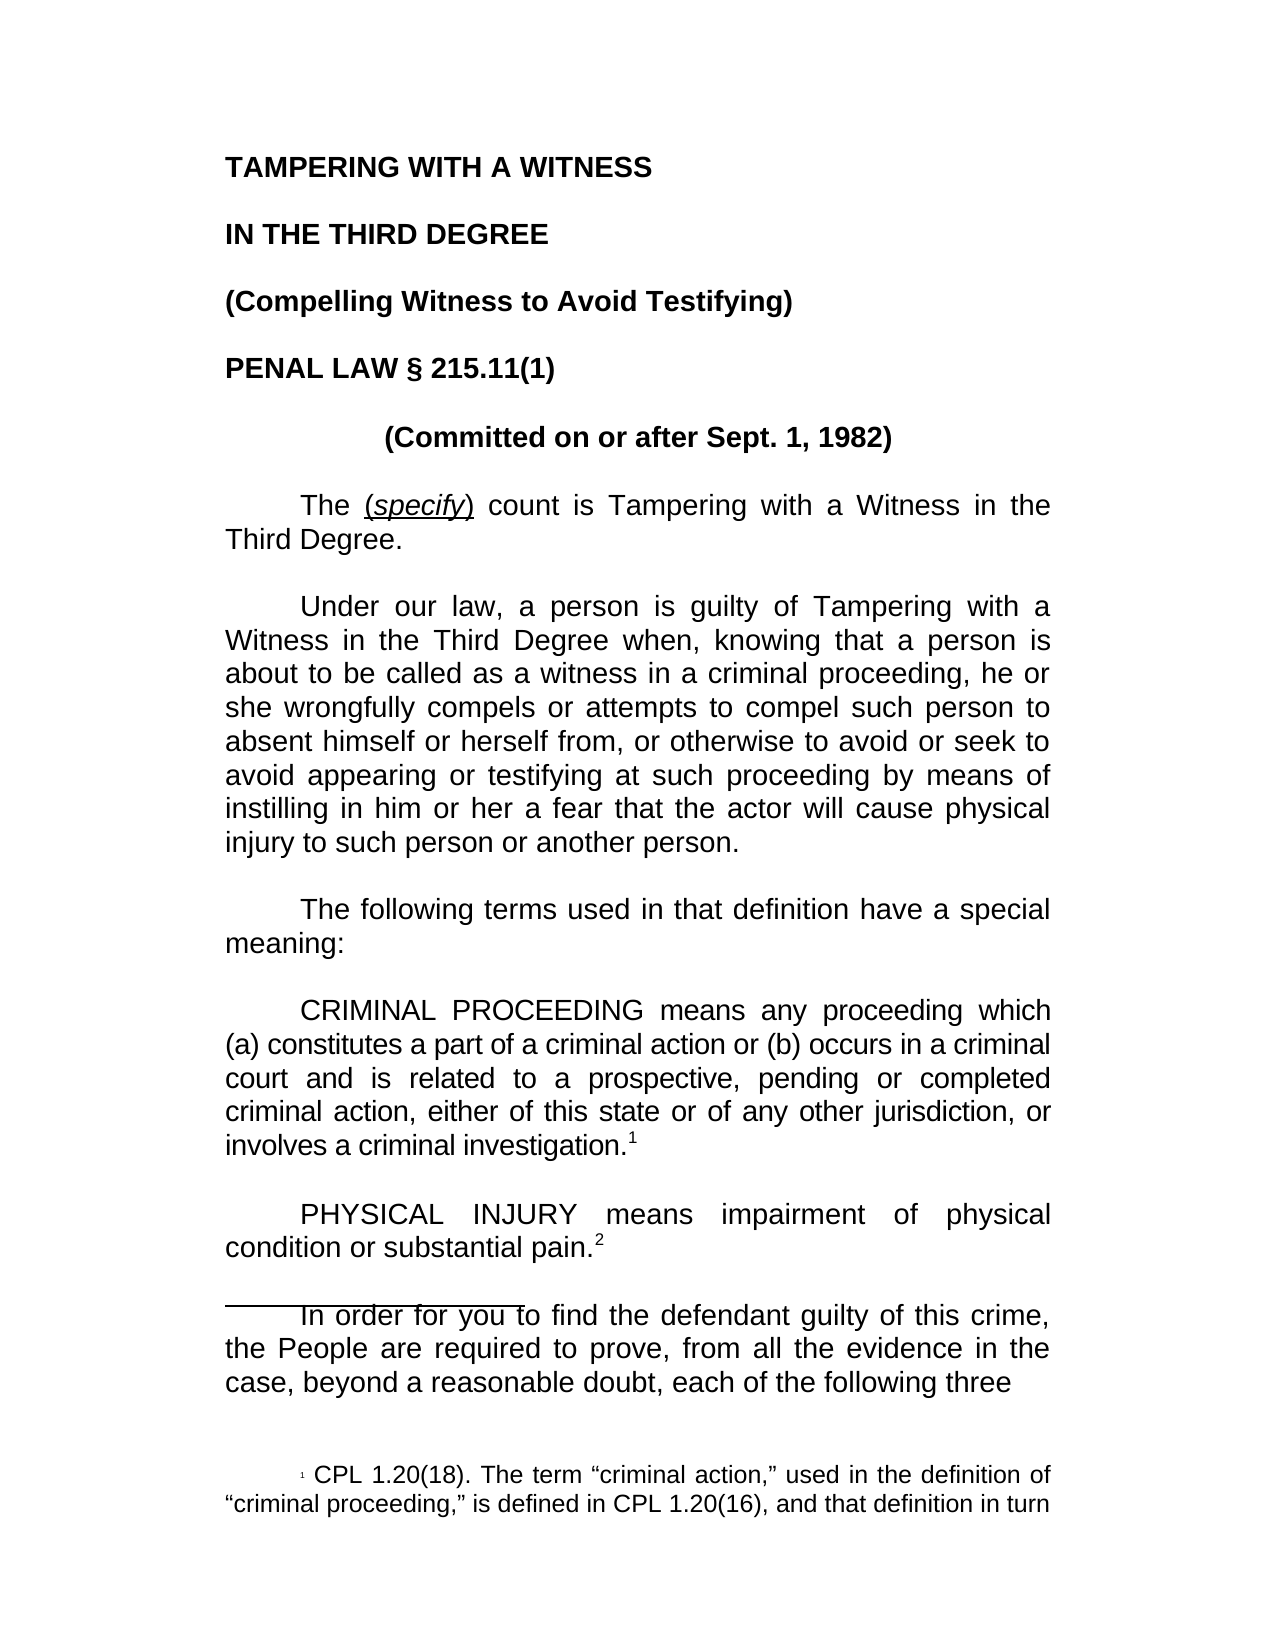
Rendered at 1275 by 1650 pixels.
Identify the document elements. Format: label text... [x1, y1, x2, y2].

text TAMPERING WITH A WITNESS IN THE THIRD DEGREE (Compelling Witness to Avoid Testifying) PENAL LAW § 215.11(1) (Committed on or after Sept. 1, 1982) [225, 386, 1052, 454]
text The (specify) count is Tampering with a Witness in the Third Degree. [225, 488, 1052, 556]
text PHYSICAL INJURY means impairment of physical condition or substantial pain.2 [225, 1198, 1052, 1264]
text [225, 1461, 1052, 1518]
text Under our law, a person is guilty of Tampering with a Witness in the Third Degree when, knowing that a person is about to be called as a witness in a criminal proceeding, he or she wrongfully compels or attempts to compel such person to absent himself or herself from, or otherwise to avoid or seek to avoid appearing or testifying at such proceeding by means of instilling in him or her a fear that the actor will cause physical injury to such person or another person. [225, 589, 1052, 859]
text The following terms used in that definition have a special meaning: [225, 893, 1052, 960]
text CRIMINAL PROCEEDING means any proceeding which (a) constitutes a part of a criminal action or (b) occurs in a criminal court and is related to a prospective, pending or completed criminal action, either of this state or of any other jurisdiction, or involves a criminal investigation.1 [225, 994, 1052, 1162]
text In order for you to find the defendant guilty of this crime, the People are required to prove, from all the evidence in the case, beyond a reasonable doubt, each of the following three [225, 1298, 1052, 1399]
